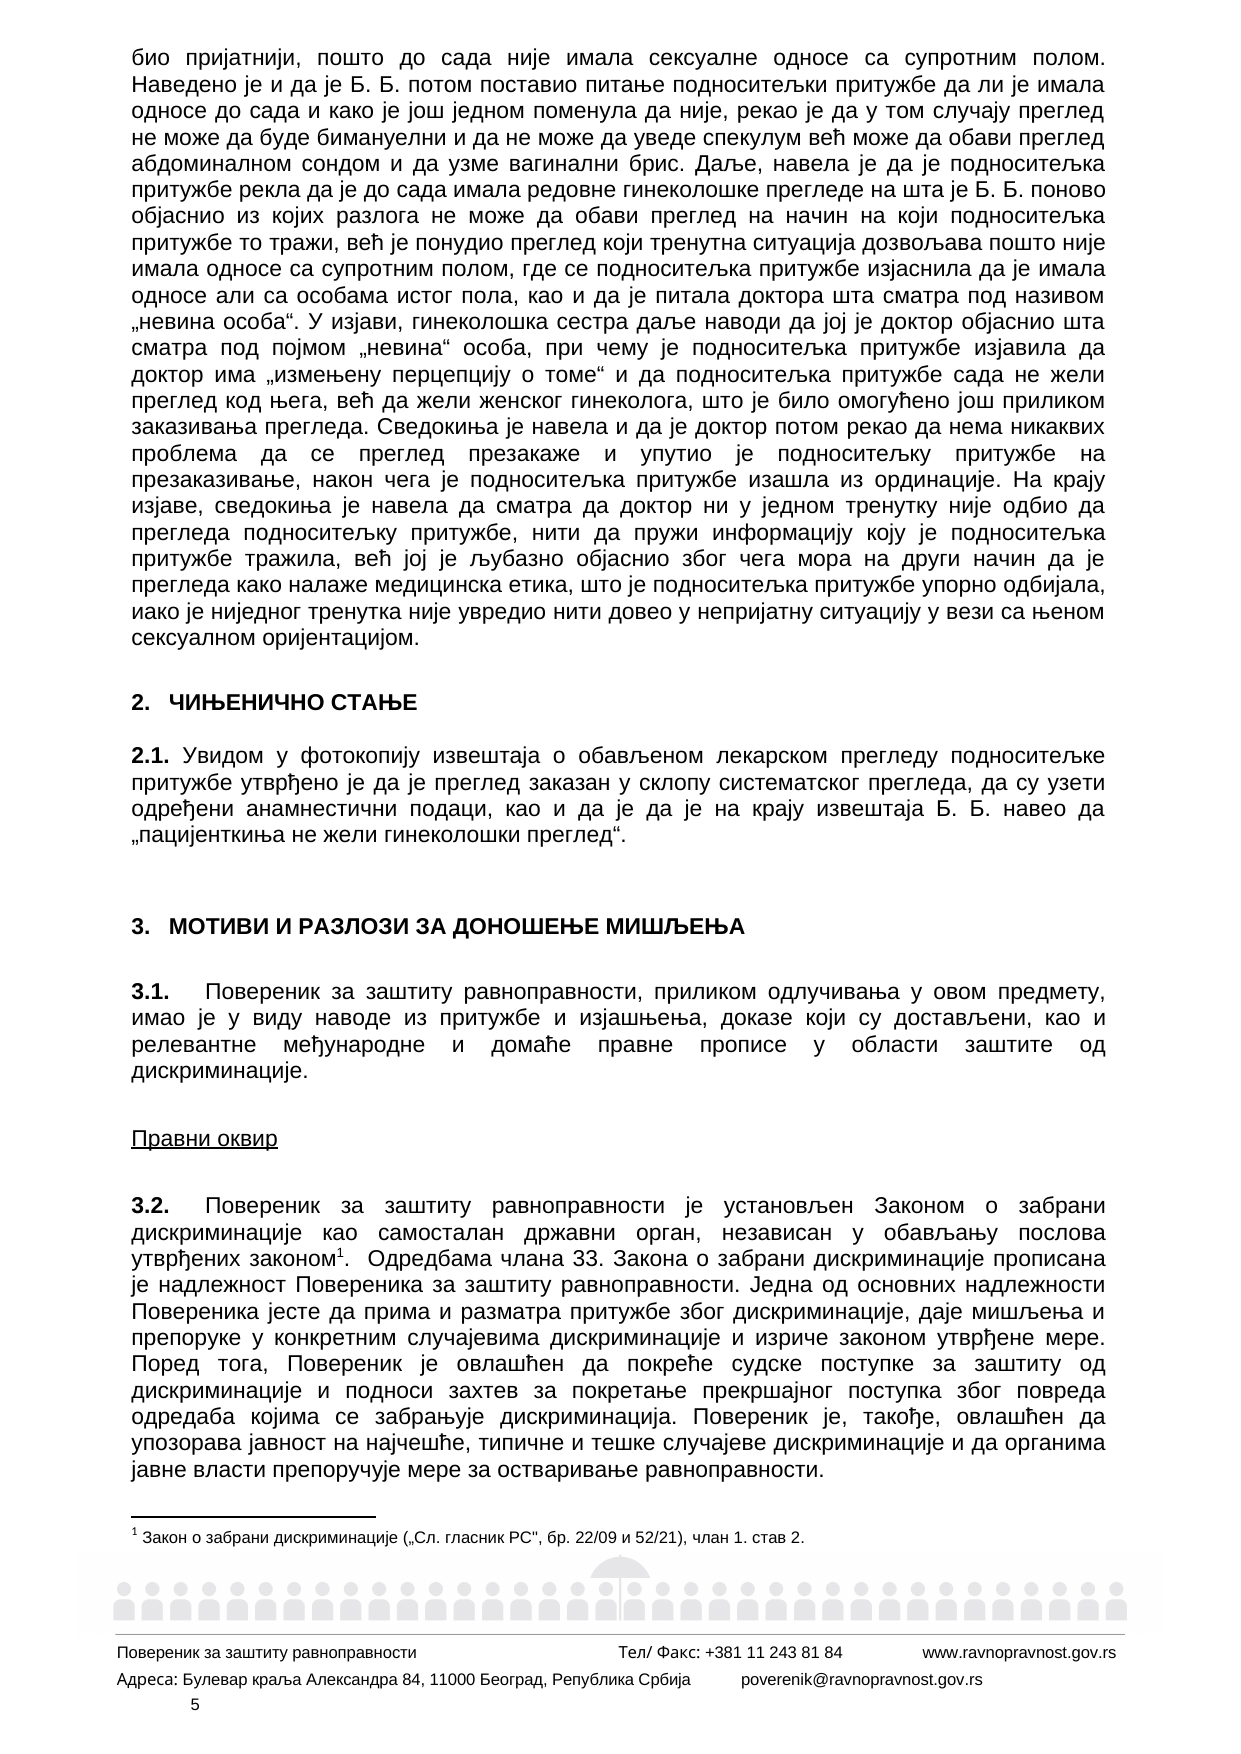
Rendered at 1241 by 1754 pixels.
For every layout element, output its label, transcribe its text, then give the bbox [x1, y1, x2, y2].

list Повереник за заштиту равноправности, приликом одлучивања у овом предмету, имао је у виду наводе из притужбе и изјашњења, доказе који су достављени, као и релевантне међународне и домаће правне прописе у области заштите од дискриминације. [131, 978, 1106, 1083]
picture [75, 1551, 1165, 1638]
list Повереник за заштиту равноправности је установљен Законом о забрани дискриминације као самосталан државни орган, независан у обављању послова утврђених законом. Одредбама члана 33. Закона о забрани дискриминације прописана је надлежност Повереника за заштиту равноправности. Једна од основних надлежности Повереника јесте да прима и разматра притужбе због дискриминације, даје мишљења и препоруке у конкретним случајевима дискриминације и изриче законом утврђене мере. Поред тога, Повереник је овлашћен да покреће судске поступке за заштиту од дискриминације и подноси захтев за покретање прекршајног поступка због повреда одредаба којима се забрањује дискриминација. Повереник је, такође, овлашћен да упозорава јавност на најчешће, типичне и тешке случајеве дискриминације и да органима јавне власти препоручује мере за остваривање равноправности. [131, 1192, 1106, 1482]
list МОТИВИ И РАЗЛОЗИ ЗА ДОНОШЕЊЕ МИШЉЕЊА [131, 913, 1106, 939]
text 2.1. Увидом у фотокопију извештаја о обављеном лекарском прегледу подноситељке притужбе утврђено је да је преглед заказан у склопу систематског прегледа, да су узети одређени анамнестични подаци, као и да је да је на крају извештаја Б. Б. навео да „пацијенткиња не жели гинеколошки преглед“. [131, 742, 1106, 847]
text Правни оквир [131, 1124, 1106, 1151]
list ЧИЊЕНИЧНО СТАЊЕ [131, 689, 1106, 716]
